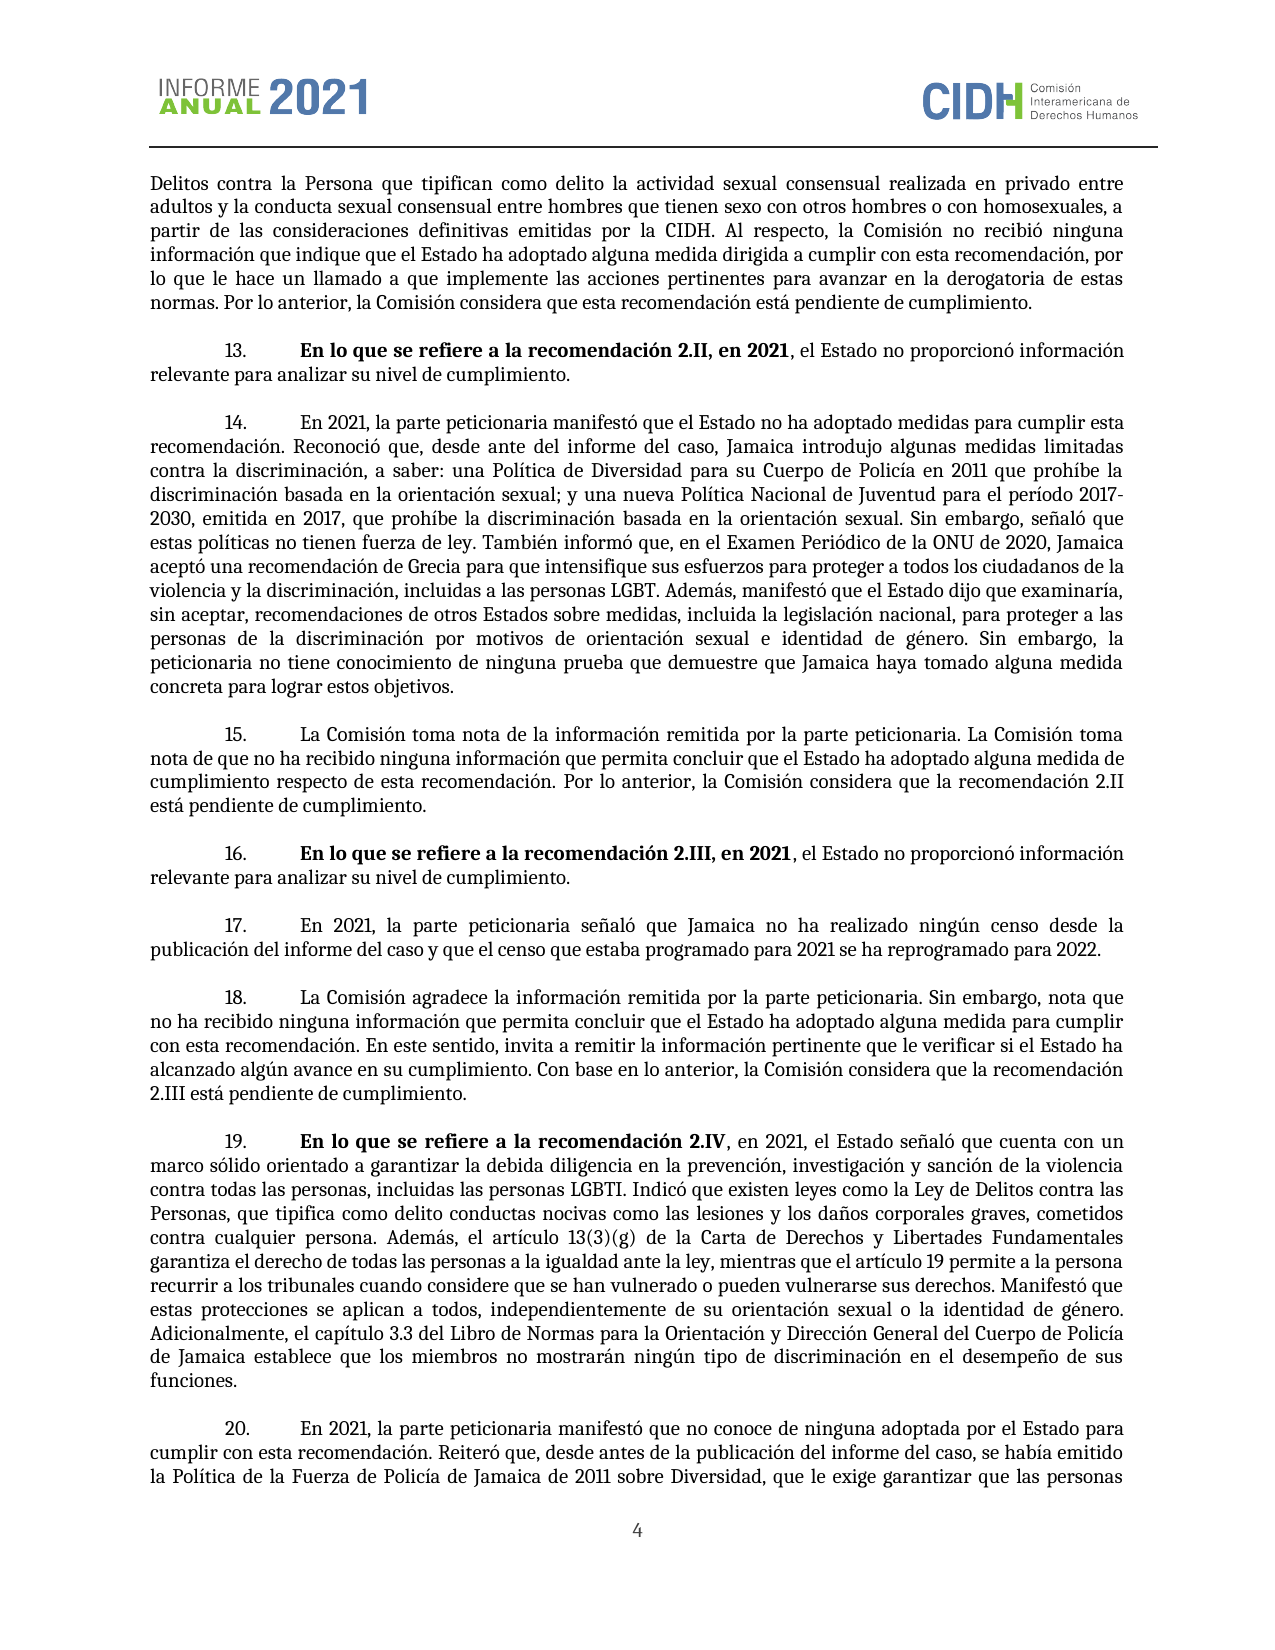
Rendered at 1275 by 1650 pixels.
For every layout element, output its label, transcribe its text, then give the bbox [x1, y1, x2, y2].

picture [150, 73, 375, 119]
list En 2021, la parte peticionaria manifestó que el Estado no ha adoptado medidas para cumplir esta recomendación. Reconoció que, desde ante del informe del caso, Jamaica introdujo algunas medidas limitadas contra la discriminación, a saber: una Política de Diversidad para su Cuerpo de Policía en 2011 que prohíbe la discriminación basada en la orientación sexual; y una nueva Política Nacional de Juventud para el período 2017-2030, emitida en 2017, que prohíbe la discriminación basada en la orientación sexual. Sin embargo, señaló que estas políticas no tienen fuerza de ley. También informó que, en el Examen Periódico de la ONU de 2020, Jamaica aceptó una recomendación de Grecia para que intensifique sus esfuerzos para proteger a todos los ciudadanos de la violencia y la discriminación, incluidas a las personas LGBT. Además, manifestó que el Estado dijo que examinaría, sin aceptar, recomendaciones de otros Estados sobre medidas, incluida la legislación nacional, para proteger a las personas de la discriminación por motivos de orientación sexual e identidad de género. Sin embargo, la peticionaria no tiene conocimiento de ninguna prueba que demuestre que Jamaica haya tomado alguna medida concreta para lograr estos objetivos. [150, 411, 1125, 698]
list En lo que se refiere a la recomendación 2.III, en 2021, el Estado no proporcionó información relevante para analizar su nivel de cumplimiento. [150, 842, 1125, 890]
list La Comisión agradece la información remitida por la parte peticionaria. Sin embargo, nota que no ha recibido ninguna información que permita concluir que el Estado ha adoptado alguna medida para cumplir con esta recomendación. En este sentido, invita a remitir la información pertinente que le verificar si el Estado ha alcanzado algún avance en su cumplimiento. Con base en lo anterior, la Comisión considera que la recomendación 2.III está pendiente de cumplimiento. [150, 986, 1125, 1106]
list En 2021, la parte peticionaria señaló que Jamaica no ha realizado ningún censo desde la publicación del informe del caso y que el censo que estaba programado para 2021 se ha reprogramado para 2022. [150, 914, 1125, 962]
picture [914, 73, 1158, 130]
list En lo que se refiere a la recomendación 2.IV, en 2021, el Estado señaló que cuenta con un marco sólido orientado a garantizar la debida diligencia en la prevención, investigación y sanción de la violencia contra todas las personas, incluidas las personas LGBTI. Indicó que existen leyes como la Ley de Delitos contra las Personas, que tipifica como delito conductas nocivas como las lesiones y los daños corporales graves, cometidos contra cualquier persona. Además, el artículo 13(3)(g) de la Carta de Derechos y Libertades Fundamentales garantiza el derecho de todas las personas a la igualdad ante la ley, mientras que el artículo 19 permite a la persona recurrir a los tribunales cuando considere que se han vulnerado o pueden vulnerarse sus derechos. Manifestó que estas protecciones se aplican a todos, independientemente de su orientación sexual o la identidad de género. Adicionalmente, el capítulo 3.3 del Libro de Normas para la Orientación y Dirección General del Cuerpo de Policía de Jamaica establece que los miembros no mostrarán ningún tipo de discriminación en el desempeño de sus funciones. [150, 1129, 1125, 1393]
list En lo que se refiere a la recomendación 2.II, en 2021, el Estado no proporcionó información relevante para analizar su nivel de cumplimiento. [150, 339, 1125, 387]
list La Comisión toma nota de la información remitida por la parte peticionaria. La Comisión toma nota de que no ha recibido ninguna información que permita concluir que el Estado ha adoptado alguna medida de cumplimiento respecto de esta recomendación. Por lo anterior, la Comisión considera que la recomendación 2.II está pendiente de cumplimiento. [150, 722, 1125, 818]
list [150, 1417, 1125, 1489]
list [150, 171, 1125, 315]
